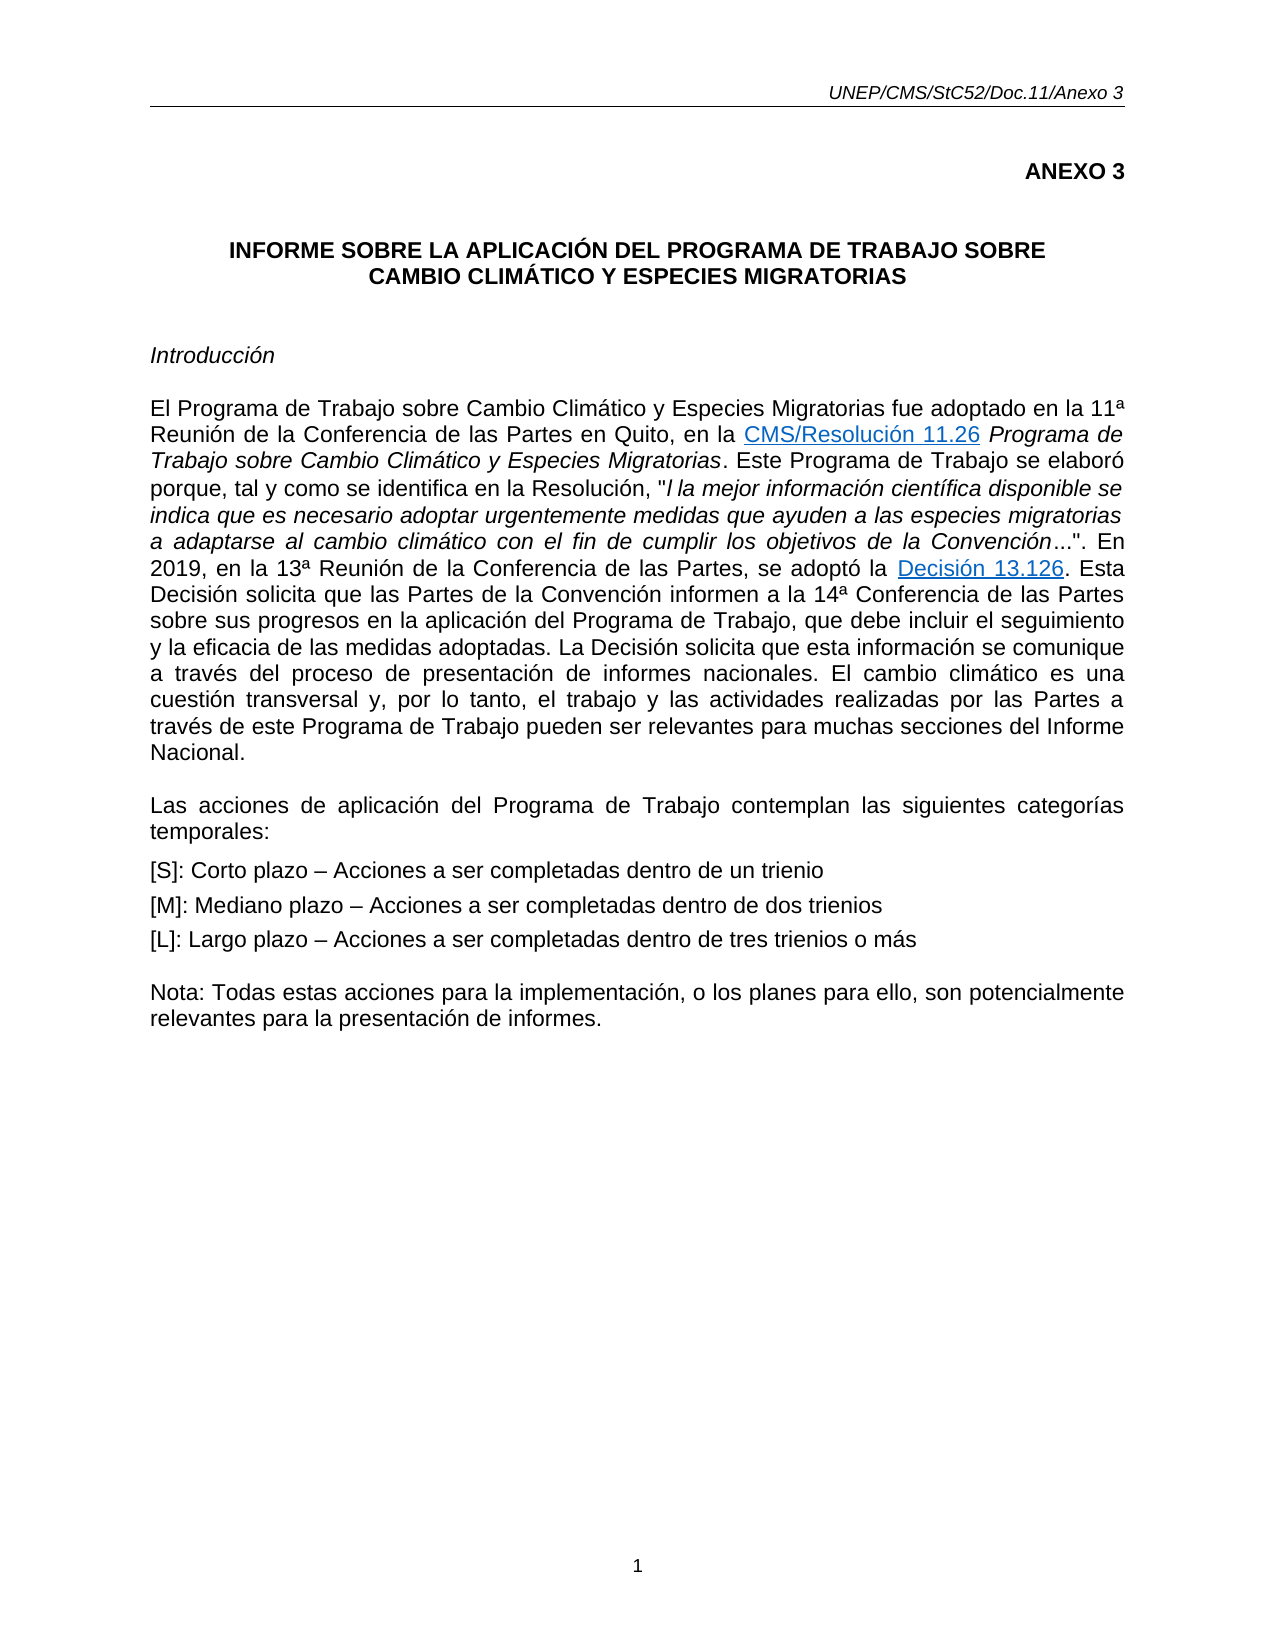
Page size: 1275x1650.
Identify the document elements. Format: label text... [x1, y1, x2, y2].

text Nota: Todas estas acciones para la implementación, o los planes para ello, son potencialmente relevantes para la presentación de informes. [150, 979, 1125, 1032]
text El Programa de Trabajo sobre Cambio Climático y Especies Migratorias fue adoptado en la 11ª Reunión de la Conferencia de las Partes en Quito, en la CMS/Resolución 11.26 Programa de Trabajo sobre Cambio Climático y Especies Migratorias. Este Programa de Trabajo se elaboró porque, tal y como se identifica en la Resolución, "l la mejor información científica disponible se indica que es necesario adoptar urgentemente medidas que ayuden a las especies migratorias a adaptarse al cambio climático con el fin de cumplir los objetivos de la Convención...". En 2019, en la 13ª Reunión de la Conferencia de las Partes, se adoptó la Decisión 13.126. Esta Decisión solicita que las Partes de la Convención informen a la 14ª Conferencia de las Partes sobre sus progresos en la aplicación del Programa de Trabajo, que debe incluir el seguimiento y la eficacia de las medidas adoptadas. La Decisión solicita que esta información se comunique a través del proceso de presentación de informes nacionales. El cambio climático es una cuestión transversal y, por lo tanto, el trabajo y las actividades realizadas por las Partes a través de este Programa de Trabajo pueden ser relevantes para muchas secciones del Informe Nacional. [150, 395, 1125, 765]
text Las acciones de aplicación del Programa de Trabajo contemplan las siguientes categorías temporales: [150, 792, 1125, 844]
text [L]: Largo plazo – Acciones a ser completadas dentro de tres trienios o más [150, 926, 1125, 953]
text CAMBIO CLIMÁTICO Y ESPECIES MIGRATORIAS [150, 263, 1125, 289]
text ANEXO 3 [150, 158, 1125, 184]
text INFORME SOBRE LA APLICACIÓN DEL PROGRAMA DE TRABAJO SOBRE [150, 237, 1125, 263]
text Introducción [150, 342, 1125, 368]
text [M]: Mediano plazo – Acciones a ser completadas dentro de dos trienios [150, 892, 1125, 918]
text [S]: Corto plazo – Acciones a ser completadas dentro de un trienio [150, 857, 1125, 883]
